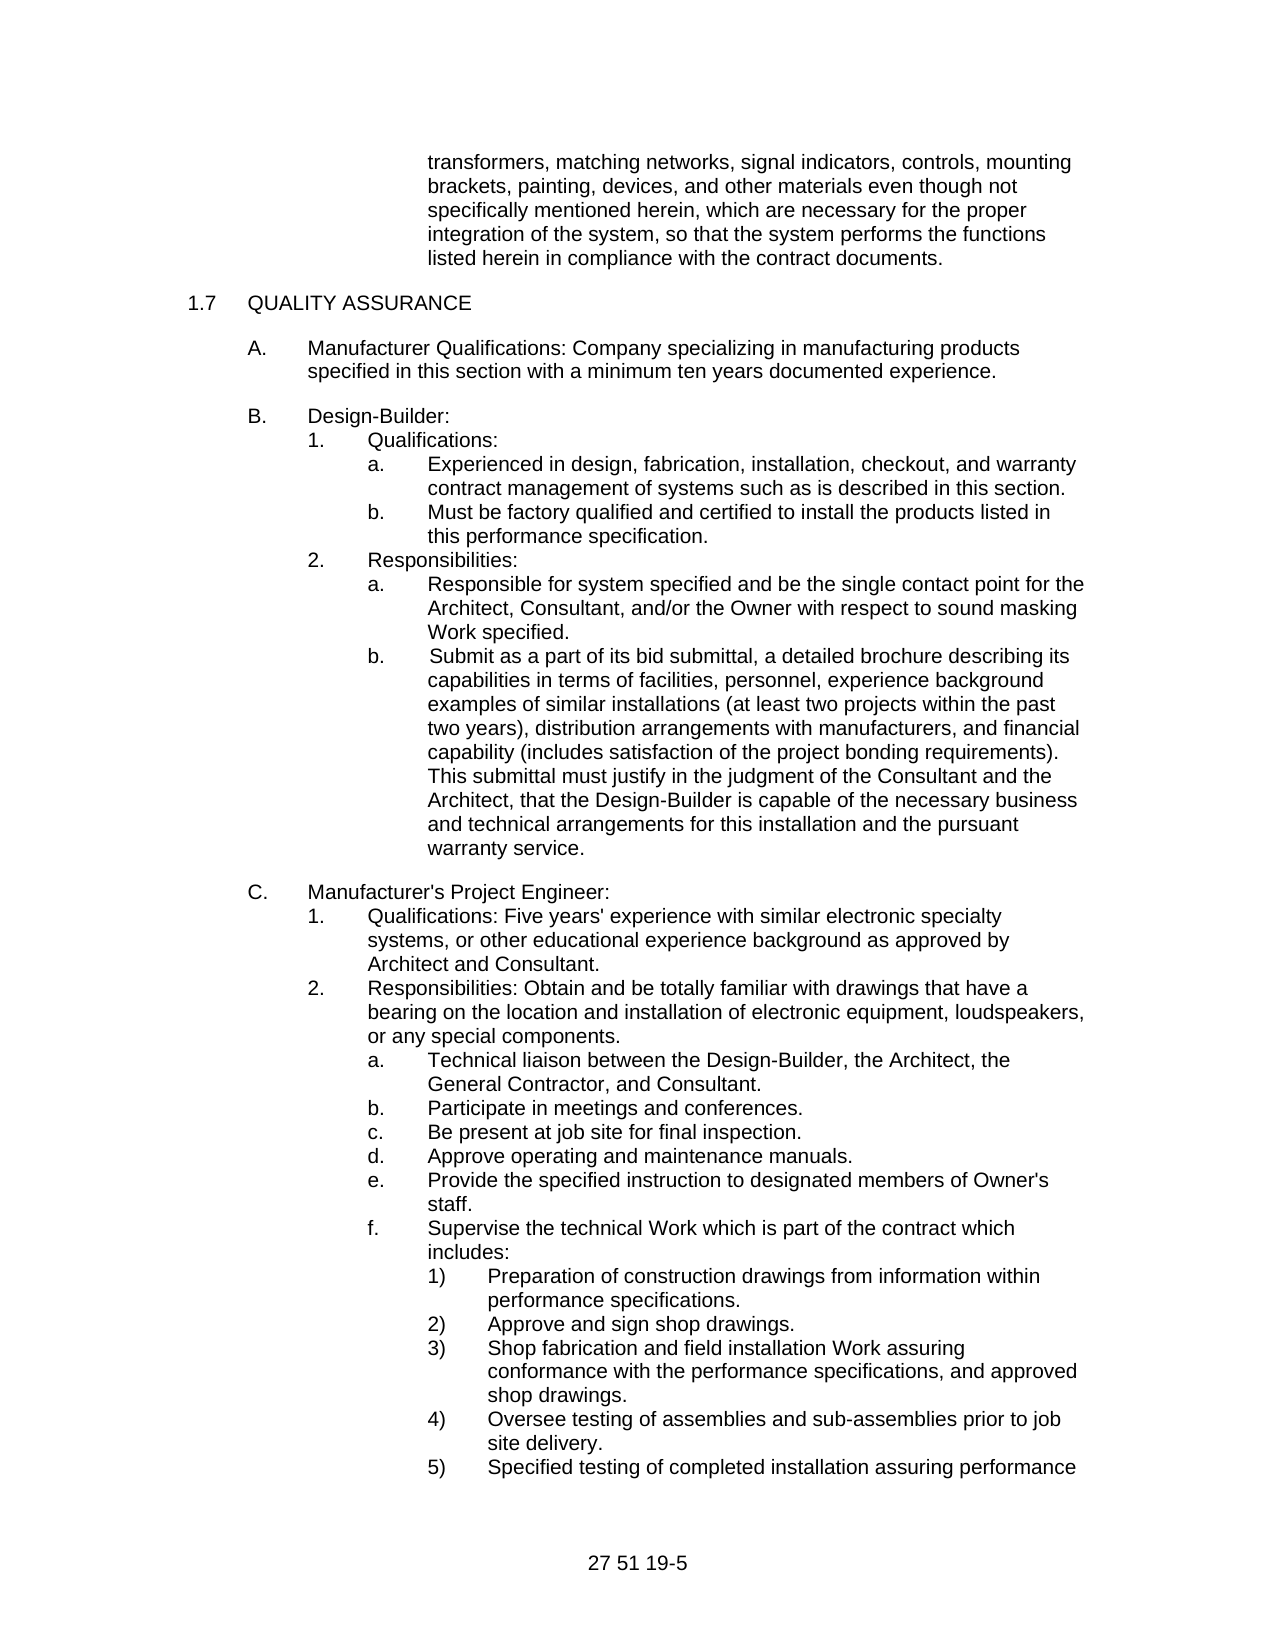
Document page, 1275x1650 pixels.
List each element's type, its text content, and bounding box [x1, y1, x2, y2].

list Experienced in design, fabrication, installation, checkout, and warranty contract management of systems such as is described in this section. [367, 452, 1087, 500]
list Technical liaison between the Design-Builder, the Architect, the General Contractor, and Consultant. [367, 1048, 1087, 1096]
list Preparation of construction drawings from information within performance specifications. [427, 1263, 1087, 1311]
list Submit as a part of its bid submittal, a detailed brochure describing its capabilities in terms of facilities, personnel, experience background examples of similar installations (at least two projects within the past two years), distribution arrangements with manufacturers, and financial capability (includes satisfaction of the project bonding requirements). This submittal must justify in the judgment of the Consultant and the Architect, that the Design-Builder is capable of the necessary business and technical arrangements for this installation and the pursuant warranty service. [367, 644, 1087, 859]
list Design-Builder: [247, 404, 1087, 428]
list Responsibilities: Obtain and be totally familiar with drawings that have a bearing on the location and installation of electronic equipment, loudspeakers, or any special components. [307, 976, 1087, 1048]
list Manufacturer Qualifications: Company specializing in manufacturing products specified in this section with a minimum ten years documented experience. [247, 335, 1087, 383]
list Approve operating and maintenance manuals. [367, 1144, 1087, 1168]
list Supervise the technical Work which is part of the contract which includes: [367, 1216, 1087, 1263]
list Qualifications: [307, 428, 1087, 452]
list Shop fabrication and field installation Work assuring conformance with the performance specifications, and approved shop drawings. [427, 1335, 1087, 1407]
list Oversee testing of assemblies and sub-assemblies prior to job site delivery. [427, 1407, 1087, 1455]
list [427, 1455, 1087, 1479]
list Responsible for system specified and be the single contact point for the Architect, Consultant, and/or the Owner with respect to sound masking Work specified. [367, 572, 1087, 644]
list Approve and sign shop drawings. [427, 1311, 1087, 1335]
list Be present at job site for final inspection. [367, 1120, 1087, 1144]
list Must be factory qualified and certified to install the products listed in this performance specification. [367, 500, 1087, 548]
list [367, 150, 1087, 270]
list QUALITY ASSURANCE [187, 291, 1087, 314]
list Participate in meetings and conferences. [367, 1096, 1087, 1120]
list Provide the specified instruction to designated members of Owner's staff. [367, 1168, 1087, 1216]
list Responsibilities: [307, 548, 1087, 572]
list Qualifications: Five years' experience with similar electronic specialty systems, or other educational experience background as approved by Architect and Consultant. [307, 904, 1087, 976]
list Manufacturer's Project Engineer: [247, 880, 1087, 904]
